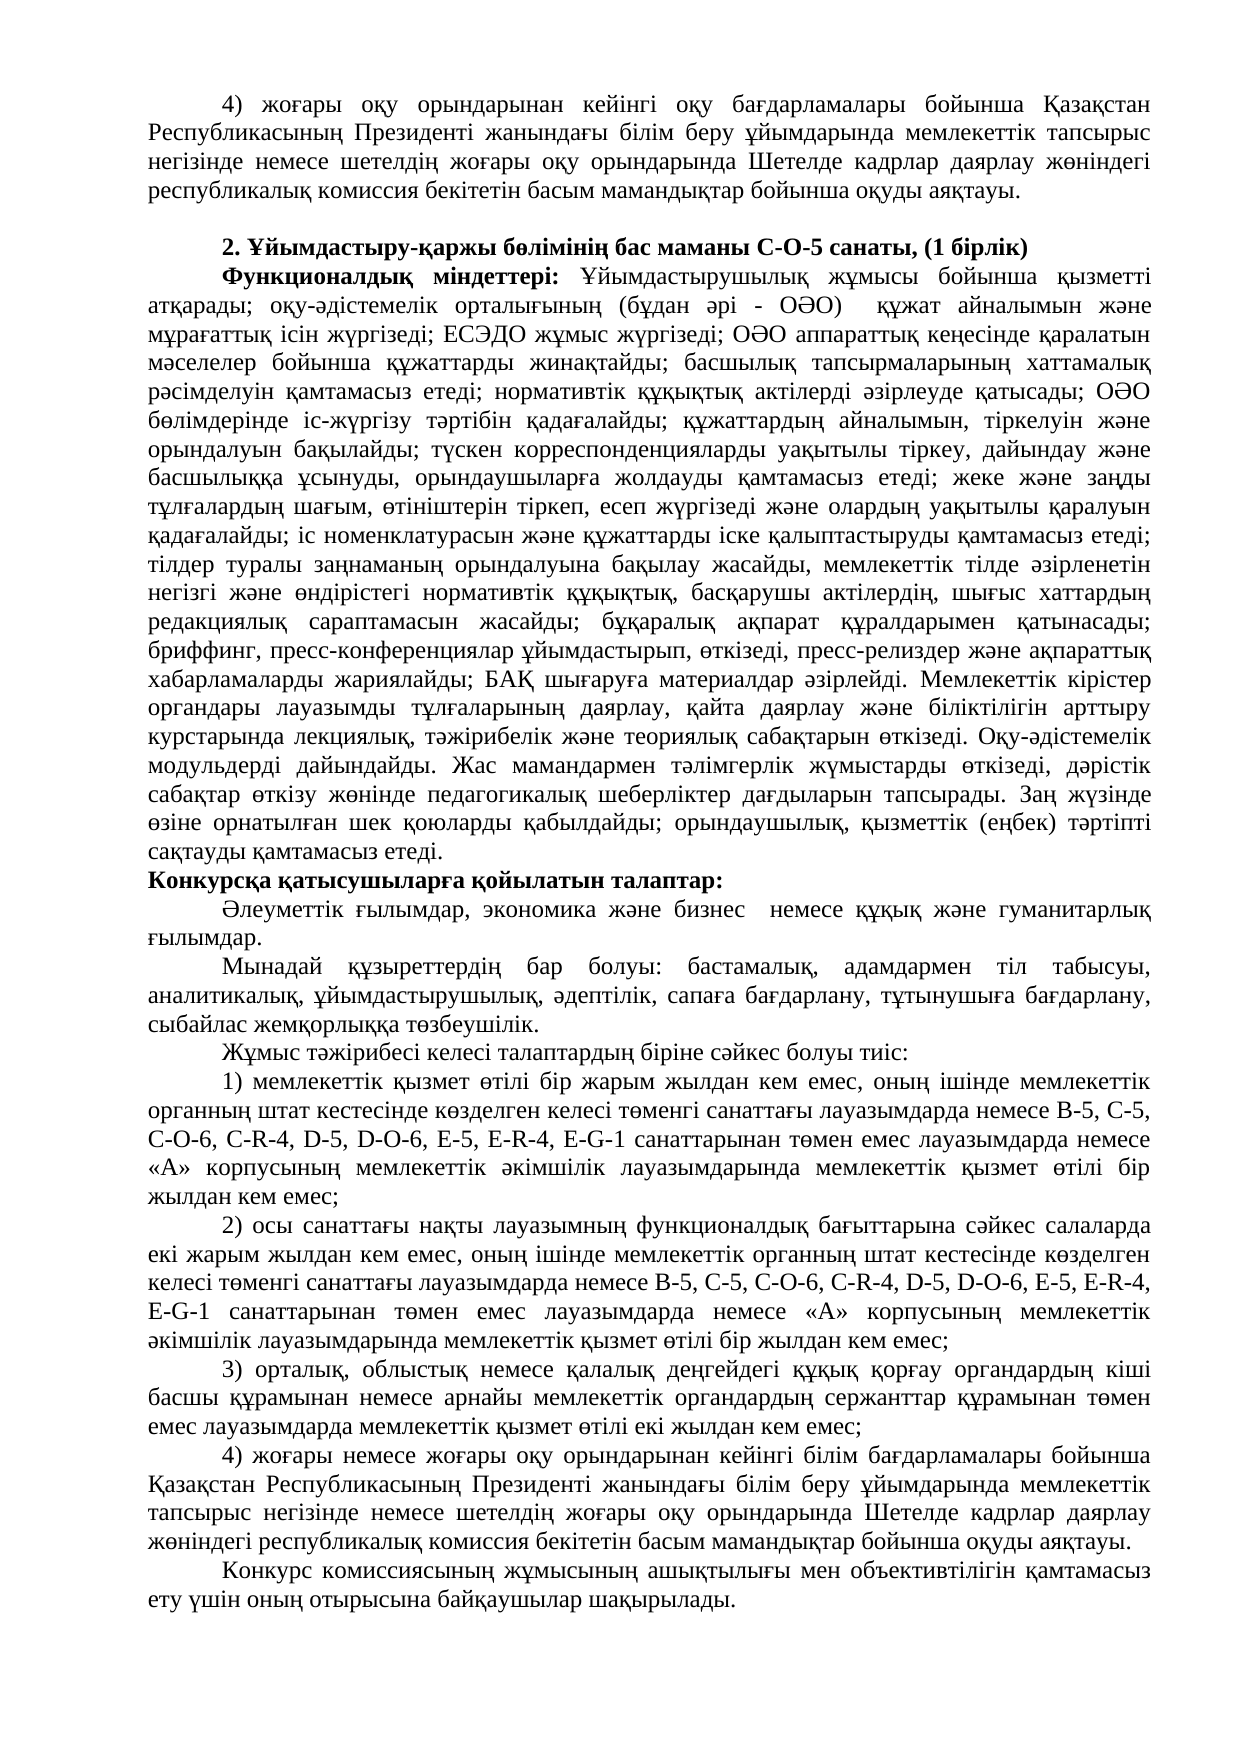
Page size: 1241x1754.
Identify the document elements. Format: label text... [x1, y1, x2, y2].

text 2) осы санаттағы нақты лауазымның функционалдық бағыттарына сәйкес салаларда екі жарым жылдан кем емес, оның ішінде мемлекеттік органның штат кестесінде көзделген келесі төменгі санаттағы лауазымдарда немесе В-5, С-5, C-O-6, C-R-4, D-5, D-O-6, Е-5, E-R-4, E-G-1 санаттарынан төмен емес лауазымдарда немесе «А» корпусының мемлекеттік әкімшілік лауазымдарында мемлекеттік қызмет өтілі бір жылдан кем емес; [148, 1210, 1152, 1354]
text Функционалдық міндеттері: Ұйымдастырушылық жұмысы бойынша қызметті атқарады; оқу-әдістемелік орталығының (бұдан әрі - ОӘО) құжат айналымын және мұрағаттық ісін жүргізеді; ЕСЭДО жұмыс жүргізеді; ОӘО аппараттық кеңесінде қаралатын мәселелер бойынша құжаттарды жинақтайды; басшылық тапсырмаларының хаттамалық рәсімделуін қамтамасыз етеді; нормативтік құқықтық актілерді әзірлеуде қатысады; ОӘО бөлімдерінде іс-жүргізу тәртібін қадағалайды; құжаттардың айналымын, тіркелуін және орындалуын бақылайды; түскен корреспонденцияларды уақытылы тіркеу, дайындау және басшылыққа ұсынуды, орындаушыларға жолдауды қамтамасыз етеді; жеке және заңды тұлғалардың шағым, өтініштерін тіркеп, есеп жүргізеді және олардың уақытылы қаралуын қадағалайды; іс номенклатурасын және құжаттарды іске қалыптастыруды қамтамасыз етеді; тілдер туралы заңнаманың орындалуына бақылау жасайды, мемлекеттік тілде әзірленетін негізгі және өндірістегі нормативтік құқықтық, басқарушы актілердің, шығыс хаттардың редакциялық сараптамасын жасайды; бұқаралық ақпарат құралдарымен қатынасады; бриффинг, пресс-конференциялар ұйымдастырып, өткізеді, пресс-релиздер және ақпараттық хабарламаларды жариялайды; БАҚ шығаруға материалдар әзірлейді. Мемлекеттік кірістер органдары лауазымды тұлғаларының даярлау, қайта даярлау және біліктілігін арттыру курстарында лекциялық, тәжірибелік және теориялық сабақтарын өткізеді. Оқу-әдістемелік модульдерді дайындайды. Жас мамандармен тәлімгерлік жүмыстарды өткізеді, дәрістік сабақтар өткізу жөнінде педагогикалық шеберліктер дағдыларын тапсырады. Заң жүзінде өзіне орнатылған шек қоюларды қабылдайды; орындаушылық, қызметтік (еңбек) тәртіпті сақтауды қамтамасыз етеді. [148, 261, 1152, 865]
text Жұмыс тәжірибесі келесі талаптардың біріне сәйкес болуы тиіс: [148, 1037, 1152, 1066]
text Әлеуметтік ғылымдар, экономика және бизнес немесе құқық және гуманитарлық ғылымдар. [148, 894, 1152, 951]
text 4) жоғары немесе жоғары оқу орындарынан кейінгі білім бағдарламалары бойынша Қазақстан Республикасының Президенті жанындағы білім беру ұйымдарында мемлекеттік тапсырыс негізінде немесе шетелдің жоғары оқу орындарында Шетелде кадрлар даярлау жөніндегі республикалық комиссия бекітетін басым мамандықтар бойынша оқуды аяқтауы. [148, 1440, 1152, 1555]
text Мынадай құзыреттердің бар болуы: бастамалық, адамдармен тіл табысуы, аналитикалық, ұйымдастырушылық, әдептілік, сапаға бағдарлану, тұтынушыға бағдарлану, сыбайлас жемқорлыққа төзбеушілік. [148, 951, 1152, 1037]
text Конкурсқа қатысушыларға қойылатын талаптар: [148, 865, 1152, 894]
text Конкурс комиссиясының жұмысының ашықтылығы мен объективтілігін қамтамасыз ету үшін оның отырысына байқаушылар шақырылады. [148, 1555, 1152, 1612]
text 3) орталық, облыстық немесе қалалық деңгейдегі құқық қорғау органдардың кіші басшы құрамынан немесе арнайы мемлекеттік органдардың сержанттар құрамынан төмен емес лауазымдарда мемлекеттік қызмет өтілі екі жылдан кем емес; [148, 1354, 1152, 1440]
text 2. Ұйымдастыру-қаржы бөлімінің бас маманы С-О-5 санаты, (1 бірлік) [148, 232, 1152, 261]
text 4) жоғары оқу орындарынан кейінгі оқу бағдарламалары бойынша Қазақстан Республикасының Президенті жанындағы білім беру ұйымдарында мемлекеттік тапсырыс негізінде немесе шетелдің жоғары оқу орындарында Шетелде кадрлар даярлау жөніндегі республикалық комиссия бекітетін басым мамандықтар бойынша оқуды аяқтауы. [148, 89, 1152, 204]
text 1) мемлекеттік қызмет өтілі бір жарым жылдан кем емес, оның ішінде мемлекеттік органның штат кестесінде көзделген келесі төменгі санаттағы лауазымдарда немесе В-5, С-5, C-O-6, C-R-4, D-5, D-O-6, Е-5, E-R-4, E-G-1 санаттарынан төмен емес лауазымдарда немесе «А» корпусының мемлекеттік әкімшілік лауазымдарында мемлекеттік қызмет өтілі бір жылдан кем емес; [148, 1066, 1152, 1210]
